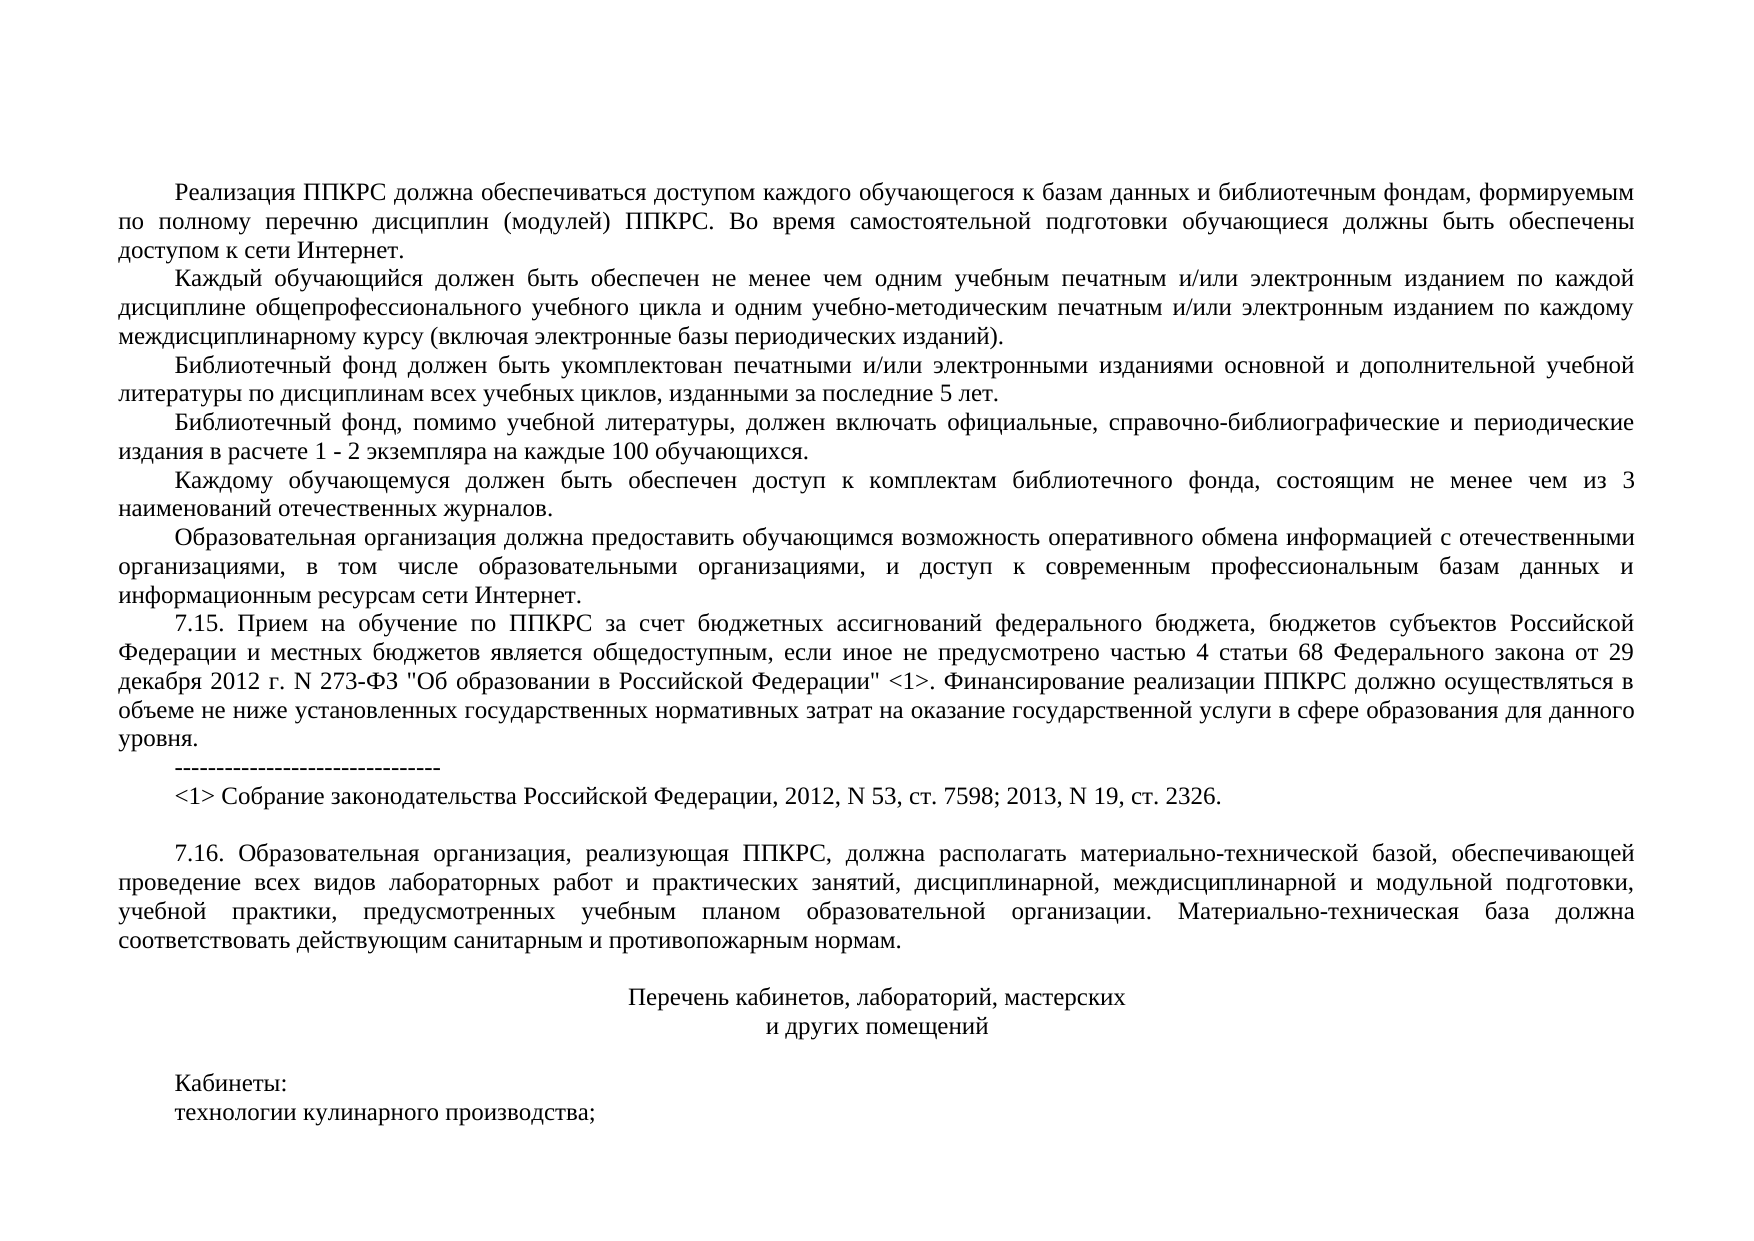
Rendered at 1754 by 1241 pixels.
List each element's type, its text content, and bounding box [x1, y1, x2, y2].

text Реализация ППКРС должна обеспечиваться доступом каждого обучающегося к базам данных и библиотечным фондам, формируемым по полному перечню дисциплин (модулей) ППКРС. Во время самостоятельной подготовки обучающиеся должны быть обеспечены доступом к сети Интернет. [118, 177, 1636, 263]
text Каждому обучающемуся должен быть обеспечен доступ к комплектам библиотечного фонда, состоящим не менее чем из 3 наименований отечественных журналов. [118, 465, 1636, 522]
text Кабинеты: [118, 1068, 1636, 1097]
text Перечень кабинетов, лабораторий, мастерских [118, 982, 1636, 1011]
text Каждый обучающийся должен быть обеспечен не менее чем одним учебным печатным и/или электронным изданием по каждой дисциплине общепрофессионального учебного цикла и одним учебно-методическим печатным и/или электронным изданием по каждому междисциплинарному курсу (включая электронные базы периодических изданий). [118, 263, 1636, 350]
text 7.16. Образовательная организация, реализующая ППКРС, должна располагать материально-технической базой, обеспечивающей проведение всех видов лабораторных работ и практических занятий, дисциплинарной, междисциплинарной и модульной подготовки, учебной практики, предусмотренных учебным планом образовательной организации. Материально-техническая база должна соответствовать действующим санитарным и противопожарным нормам. [118, 838, 1636, 953]
text Библиотечный фонд, помимо учебной литературы, должен включать официальные, справочно-библиографические и периодические издания в расчете 1 - 2 экземпляра на каждые 100 обучающихся. [118, 407, 1636, 465]
text <1> Собрание законодательства Российской Федерации, 2012, N 53, ст. 7598; 2013, N 19, ст. 2326. [118, 781, 1636, 810]
text Библиотечный фонд должен быть укомплектован печатными и/или электронными изданиями основной и дополнительной учебной литературы по дисциплинам всех учебных циклов, изданными за последние 5 лет. [118, 350, 1636, 407]
text -------------------------------- [118, 752, 1636, 781]
text и других помещений [118, 1011, 1636, 1040]
text 7.15. Прием на обучение по ППКРС за счет бюджетных ассигнований федерального бюджета, бюджетов субъектов Российской Федерации и местных бюджетов является общедоступным, если иное не предусмотрено частью 4 статьи 68 Федерального закона от 29 декабря 2012 г. N 273-ФЗ "Об образовании в Российской Федерации" <1>. Финансирование реализации ППКРС должно осуществляться в объеме не ниже установленных государственных нормативных затрат на оказание государственной услуги в сфере образования для данного уровня. [118, 608, 1636, 752]
text технологии кулинарного производства; [118, 1097, 1636, 1126]
text Образовательная организация должна предоставить обучающимся возможность оперативного обмена информацией с отечественными организациями, в том числе образовательными организациями, и доступ к современным профессиональным базам данных и информационным ресурсам сети Интернет. [118, 522, 1636, 608]
